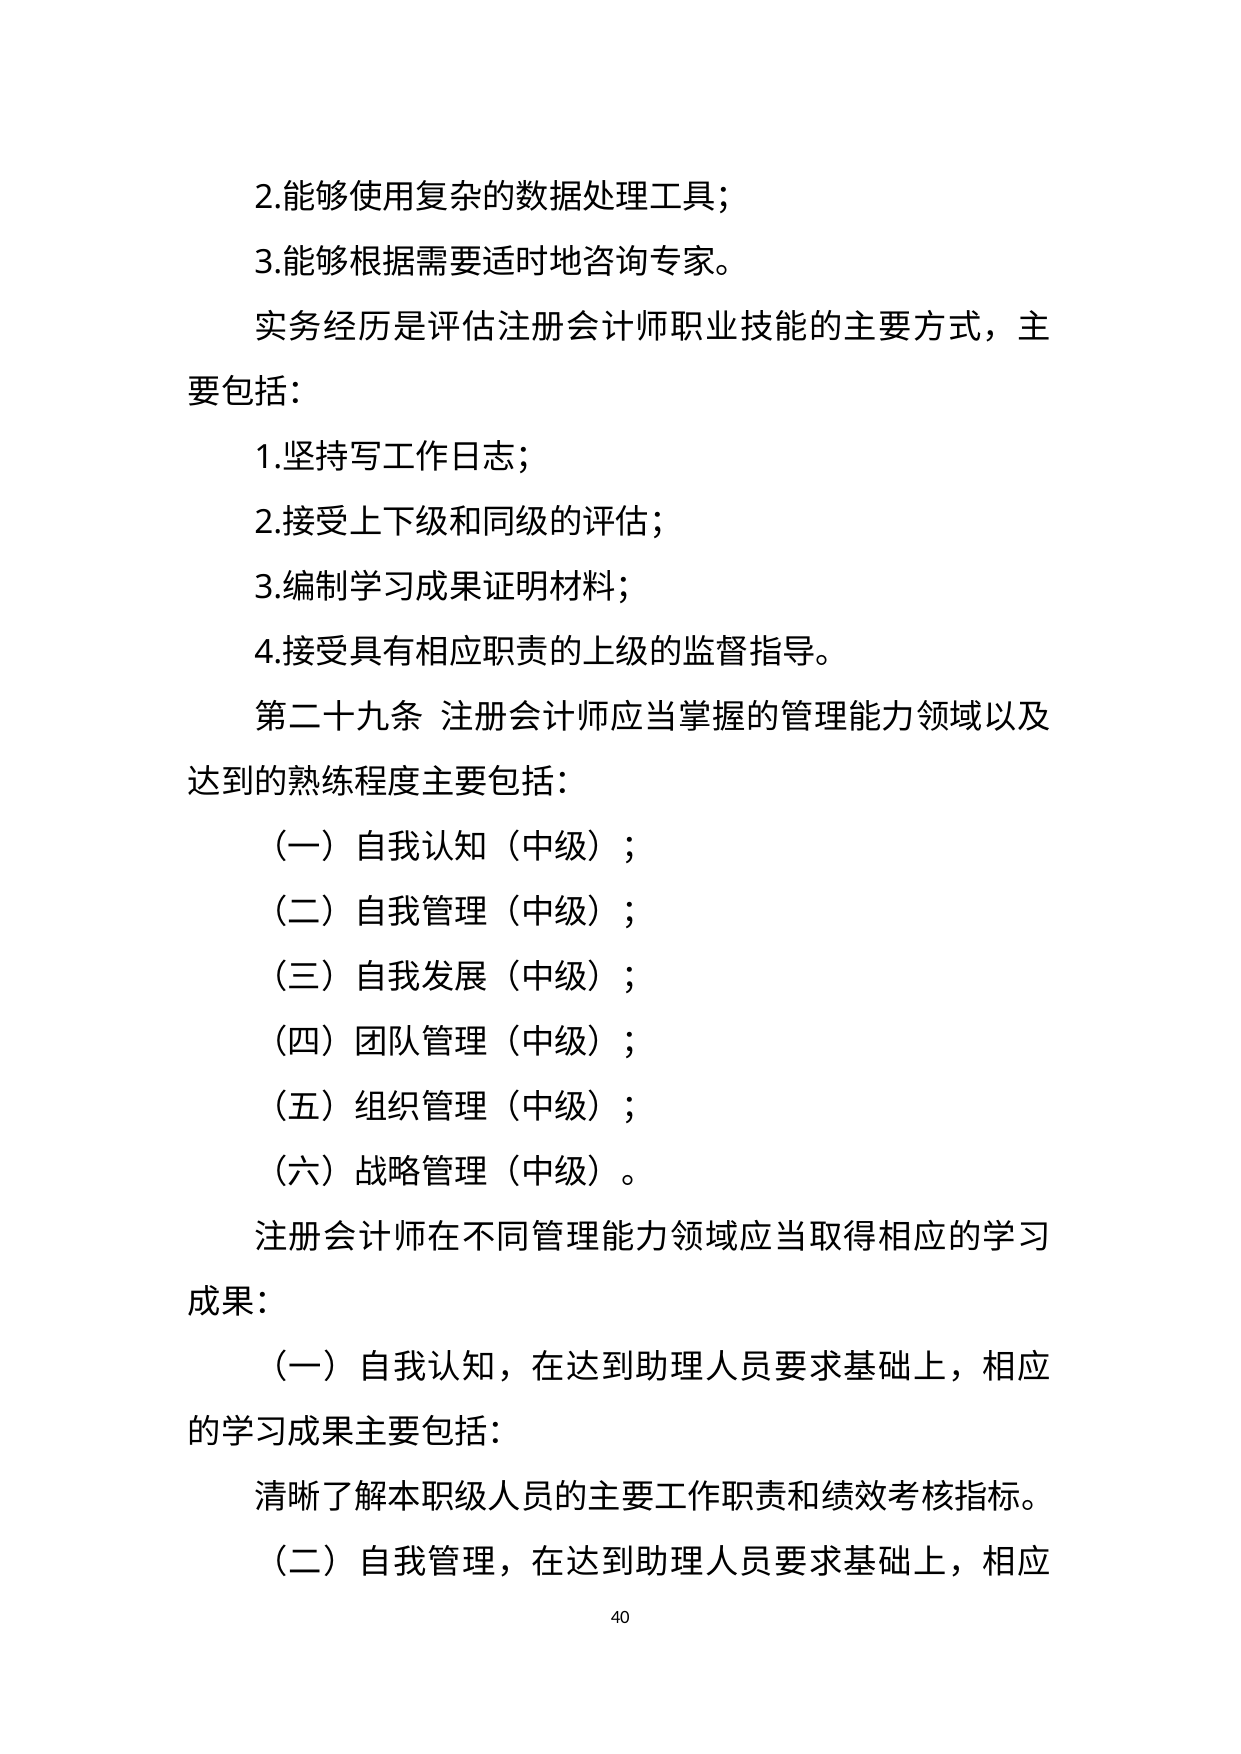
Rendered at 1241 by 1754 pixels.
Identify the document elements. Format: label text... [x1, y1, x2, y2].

text （三）自我发展（中级）； [187, 942, 1053, 1007]
text 3.编制学习成果证明材料； [187, 552, 1053, 617]
text 1.坚持写工作日志； [187, 422, 1053, 487]
text （五）组织管理（中级）； [187, 1072, 1053, 1137]
text （二）自我管理（中级）； [187, 877, 1053, 942]
text 3.能够根据需要适时地咨询专家。 [187, 227, 1053, 292]
text 4.接受具有相应职责的上级的监督指导。 [187, 617, 1053, 682]
text 2.能够使用复杂的数据处理工具； [187, 162, 1053, 227]
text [187, 1527, 1053, 1592]
text 实务经历是评估注册会计师职业技能的主要方式，主要包括： [187, 292, 1053, 422]
text 2.接受上下级和同级的评估； [187, 487, 1053, 552]
text 清晰了解本职级人员的主要工作职责和绩效考核指标。 [187, 1462, 1053, 1527]
text （一）自我认知（中级）； [187, 812, 1053, 877]
text （六）战略管理（中级）。 [187, 1137, 1053, 1202]
text （一）自我认知，在达到助理人员要求基础上，相应的学习成果主要包括： [187, 1332, 1053, 1462]
text 第二十九条 注册会计师应当掌握的管理能力领域以及达到的熟练程度主要包括： [187, 682, 1053, 812]
text （四）团队管理（中级）； [187, 1007, 1053, 1072]
text 注册会计师在不同管理能力领域应当取得相应的学习成果： [187, 1202, 1053, 1332]
